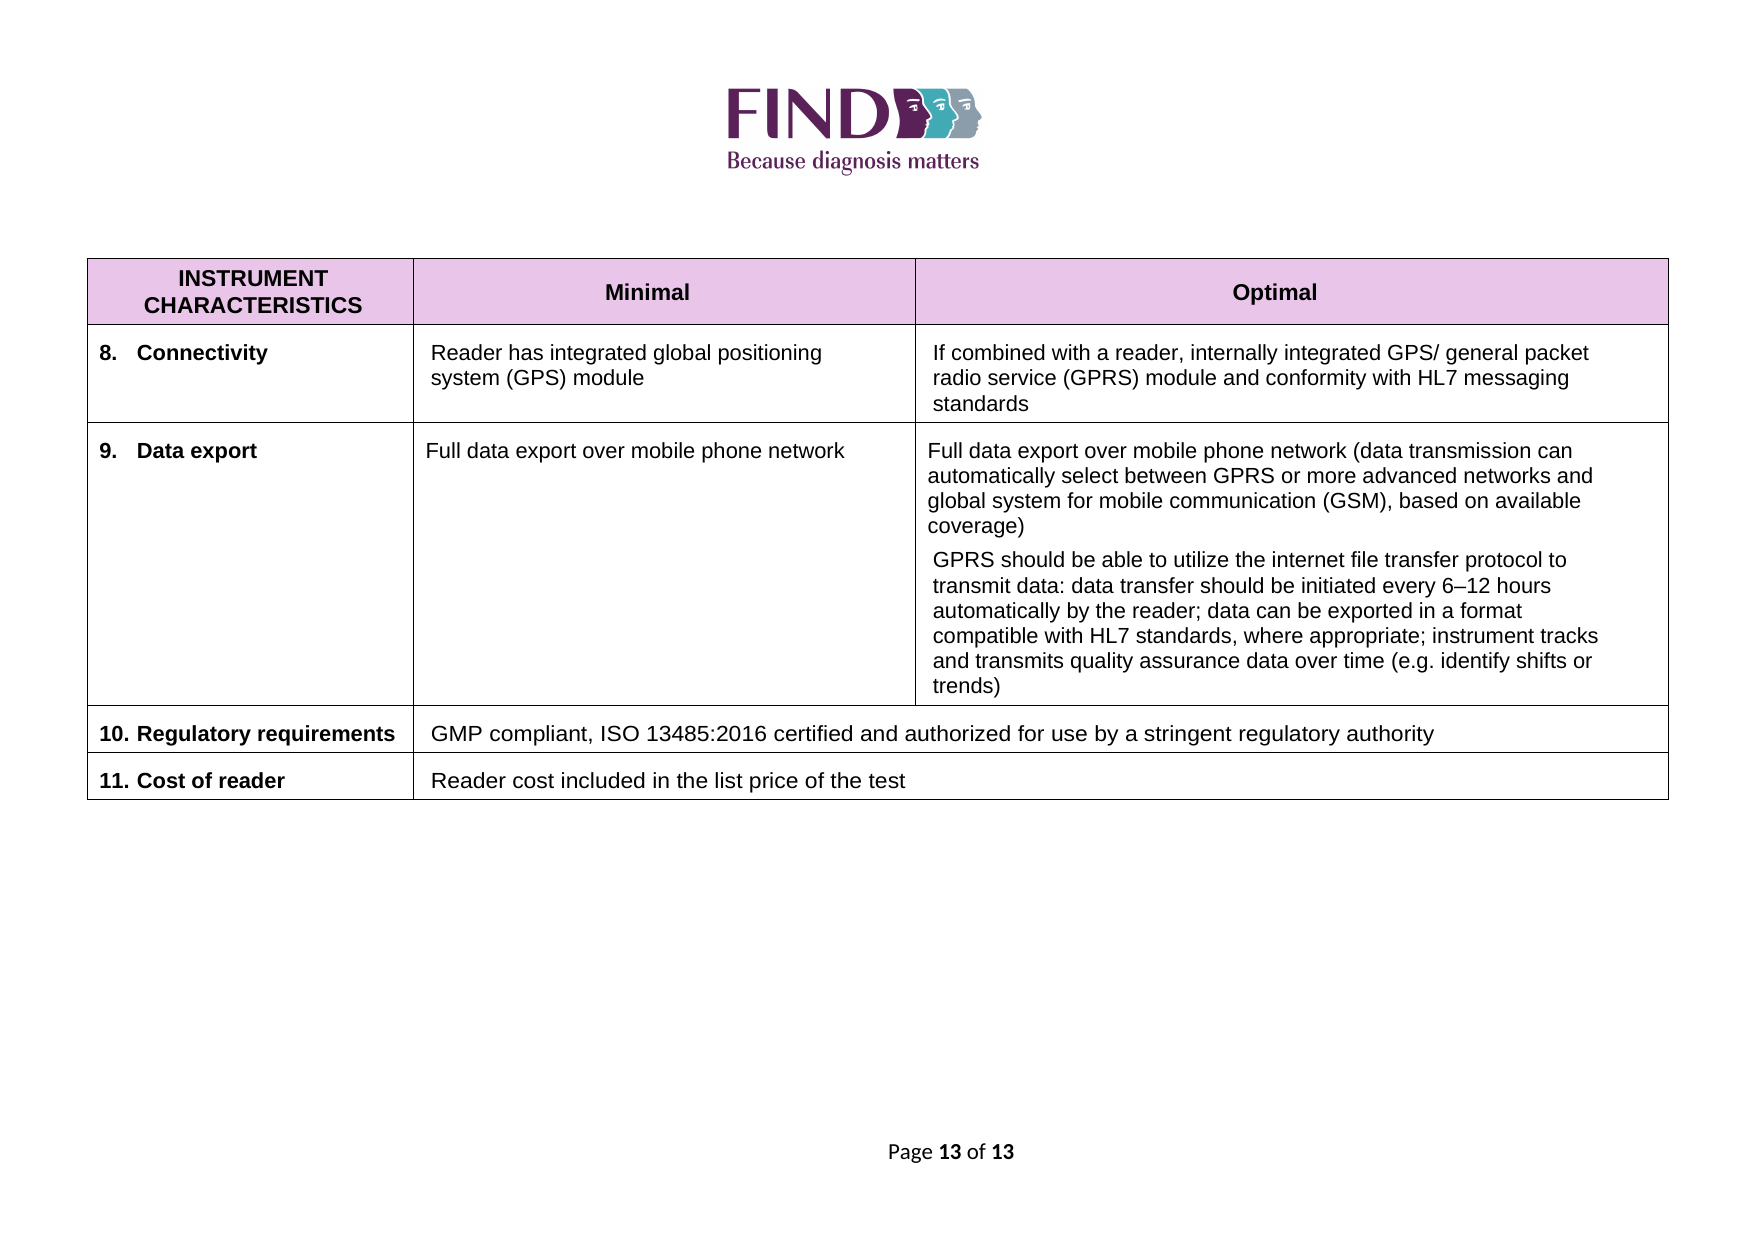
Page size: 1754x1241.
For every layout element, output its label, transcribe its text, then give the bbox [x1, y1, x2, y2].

picture [727, 87, 983, 177]
table_cell Reader has integrated global positioning system (GPS) module [414, 325, 915, 422]
table_cell Connectivity [88, 325, 413, 422]
table_cell Full data export over mobile phone network (data transmission can automatically select between GPRS or more advanced networks and global system for mobile communication (GSM), based on available coverage) GPRS should be able to utilize the internet file transfer protocol to transmit data: data transfer should be initiated every 6–12 hours automatically by the reader; data can be exported in a format compatible with HL7 standards, where appropriate; instrument tracks and transmits quality assurance data over time (e.g. identify shifts or trends) [916, 423, 1668, 704]
table_cell Regulatory requirements [88, 706, 413, 752]
table_cell Reader cost included in the list price of the test [414, 753, 1668, 799]
table_header Optimal [916, 259, 1668, 324]
table_header Minimal [414, 259, 915, 324]
table_cell GMP compliant, ISO 13485:2016 certified and authorized for use by a stringent regulatory authority [414, 706, 1668, 752]
table_cell Full data export over mobile phone network [414, 423, 915, 704]
table_header INSTRUMENT CHARACTERISTICS [88, 259, 413, 324]
table_cell Cost of reader [88, 753, 413, 799]
table_cell If combined with a reader, internally integrated GPS/ general packet radio service (GPRS) module and conformity with HL7 messaging standards [916, 325, 1668, 422]
table_cell Data export [88, 423, 413, 704]
